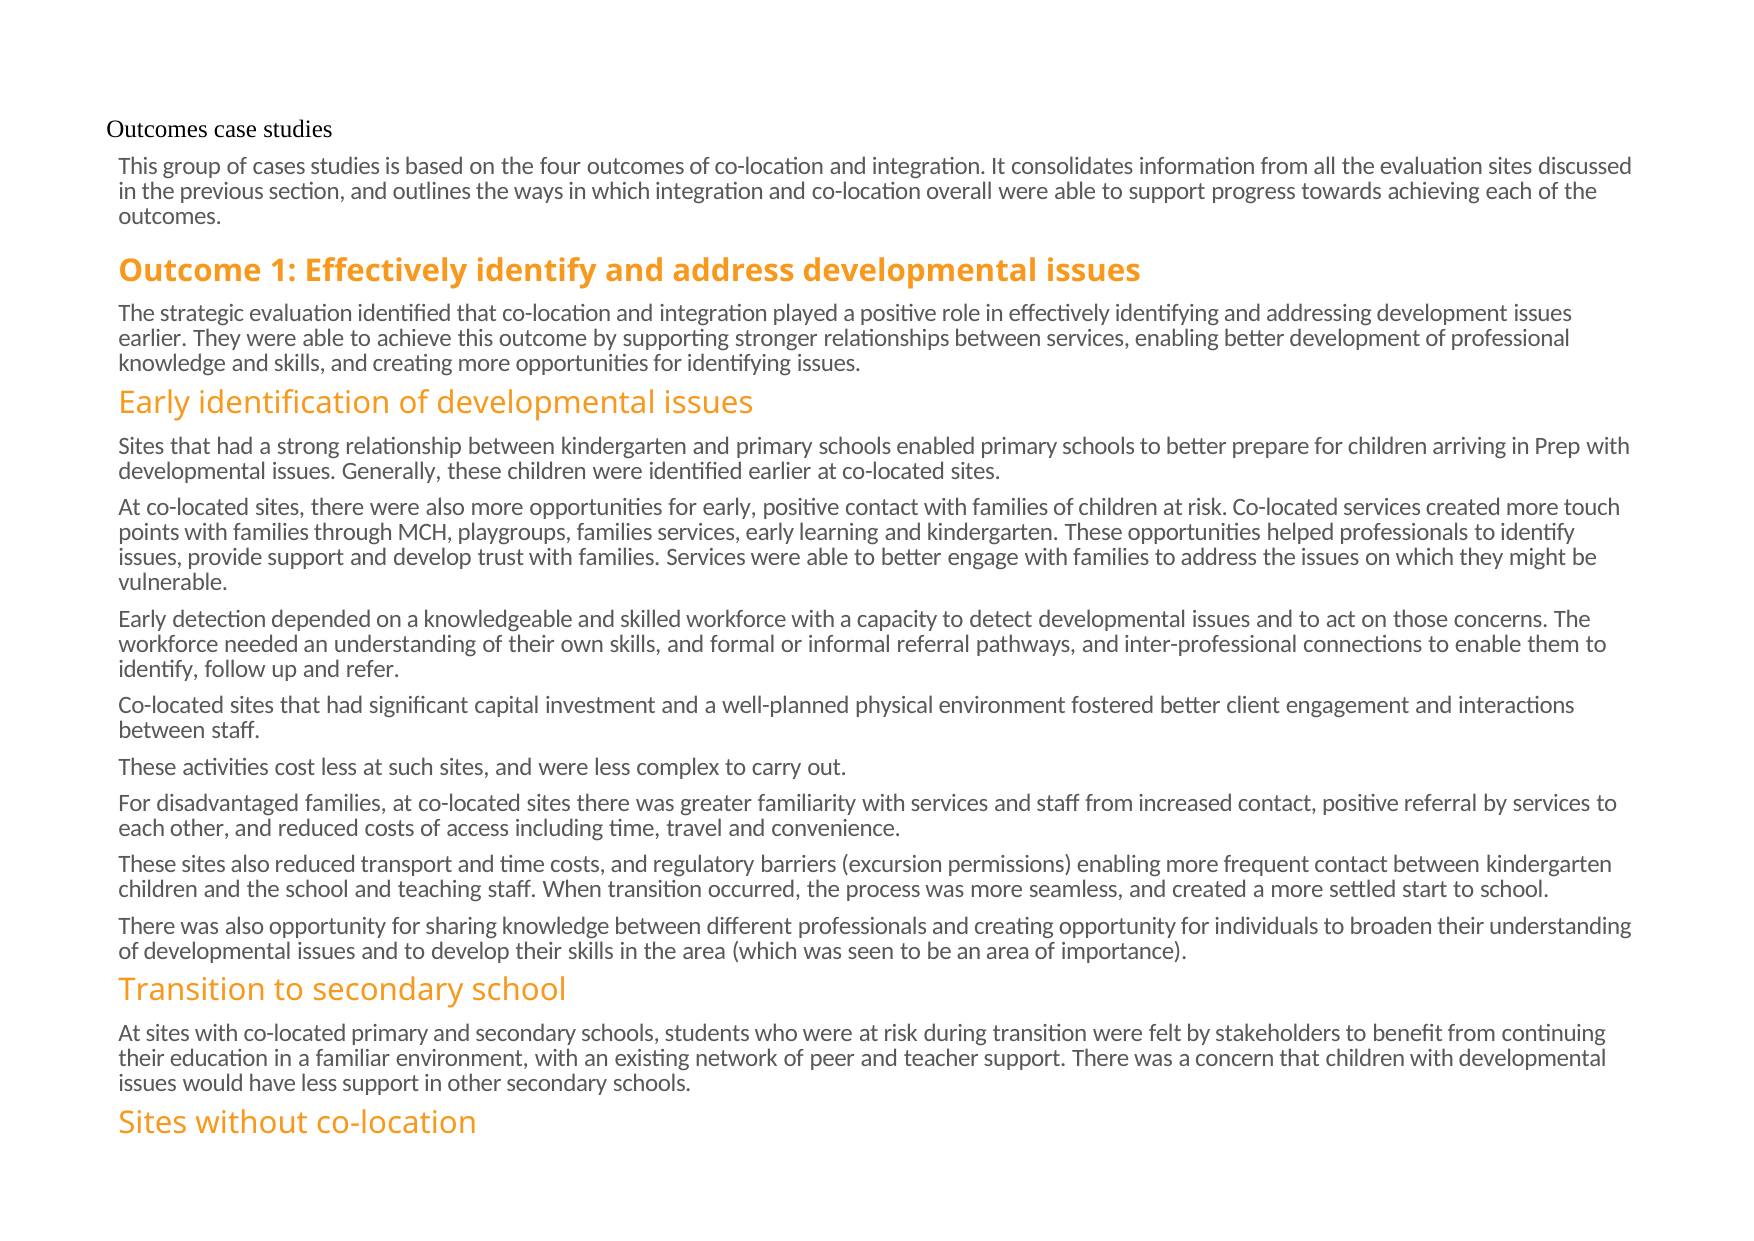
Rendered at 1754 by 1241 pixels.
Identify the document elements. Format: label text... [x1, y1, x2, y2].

text Co-located sites that had significant capital investment and a well-planned physical environment fostered better client engagement and interactions between staff. [118, 693, 1633, 743]
subtitle Outcome 1: Effectively identify and address developmental issues [118, 248, 1633, 290]
text For disadvantaged families, at co-located sites there was greater familiarity with services and staff from increased contact, positive referral by services to each other, and reduced costs of access including time, travel and convenience. [118, 791, 1633, 841]
text Sites that had a strong relationship between kindergarten and primary schools enabled primary schools to better prepare for children arriving in Prep with developmental issues. Generally, these children were identified earlier at co-located sites. [118, 434, 1633, 484]
text This group of cases studies is based on the four outcomes of co-location and integration. It consolidates information from all the evaluation sites discussed in the previous section, and outlines the ways in which integration and co-location overall were able to support progress towards achieving each of the outcomes. [118, 155, 1633, 230]
subtitle Early identification of developmental issues [118, 380, 1633, 423]
text These sites also reduced transport and time costs, and regulatory barriers (excursion permissions) enabling more frequent contact between kindergarten children and the school and teaching staff. When transition occurred, the process was more seamless, and created a more settled start to school. [118, 853, 1633, 903]
subtitle Sites without co-location [118, 1099, 1633, 1142]
text The strategic evaluation identified that co-location and integration played a positive role in effectively identifying and addressing development issues earlier. They were able to achieve this outcome by supporting stronger relationships between services, enabling better development of professional knowledge and skills, and creating more opportunities for identifying issues. [118, 302, 1633, 377]
text There was also opportunity for sharing knowledge between different professionals and creating opportunity for individuals to broaden their understanding of developmental issues and to develop their skills in the area (which was seen to be an area of importance). [118, 914, 1633, 964]
text At co-located sites, there were also more opportunities for early, positive contact with families of children at risk. Co-located services created more touch points with families through MCH, playgroups, families services, early learning and kindergarten. These opportunities helped professionals to identify issues, provide support and develop trust with families. Services were able to better engage with families to address the issues on which they might be vulnerable. [118, 496, 1633, 596]
subtitle Transition to secondary school [118, 967, 1633, 1010]
text Early detection depended on a knowledgeable and skilled workforce with a capacity to detect developmental issues and to act on those concerns. The workforce needed an understanding of their own skills, and formal or informal referral pathways, and inter-professional connections to enable them to identify, follow up and refer. [118, 607, 1633, 682]
text These activities cost less at such sites, and were less complex to carry out. [118, 755, 1633, 780]
text At sites with co-located primary and secondary schools, students who were at risk during transition were felt by stakeholders to benefit from continuing their education in a familiar environment, with an existing network of peer and teacher support. There was a concern that children with developmental issues would have less support in other secondary schools. [118, 1021, 1633, 1096]
